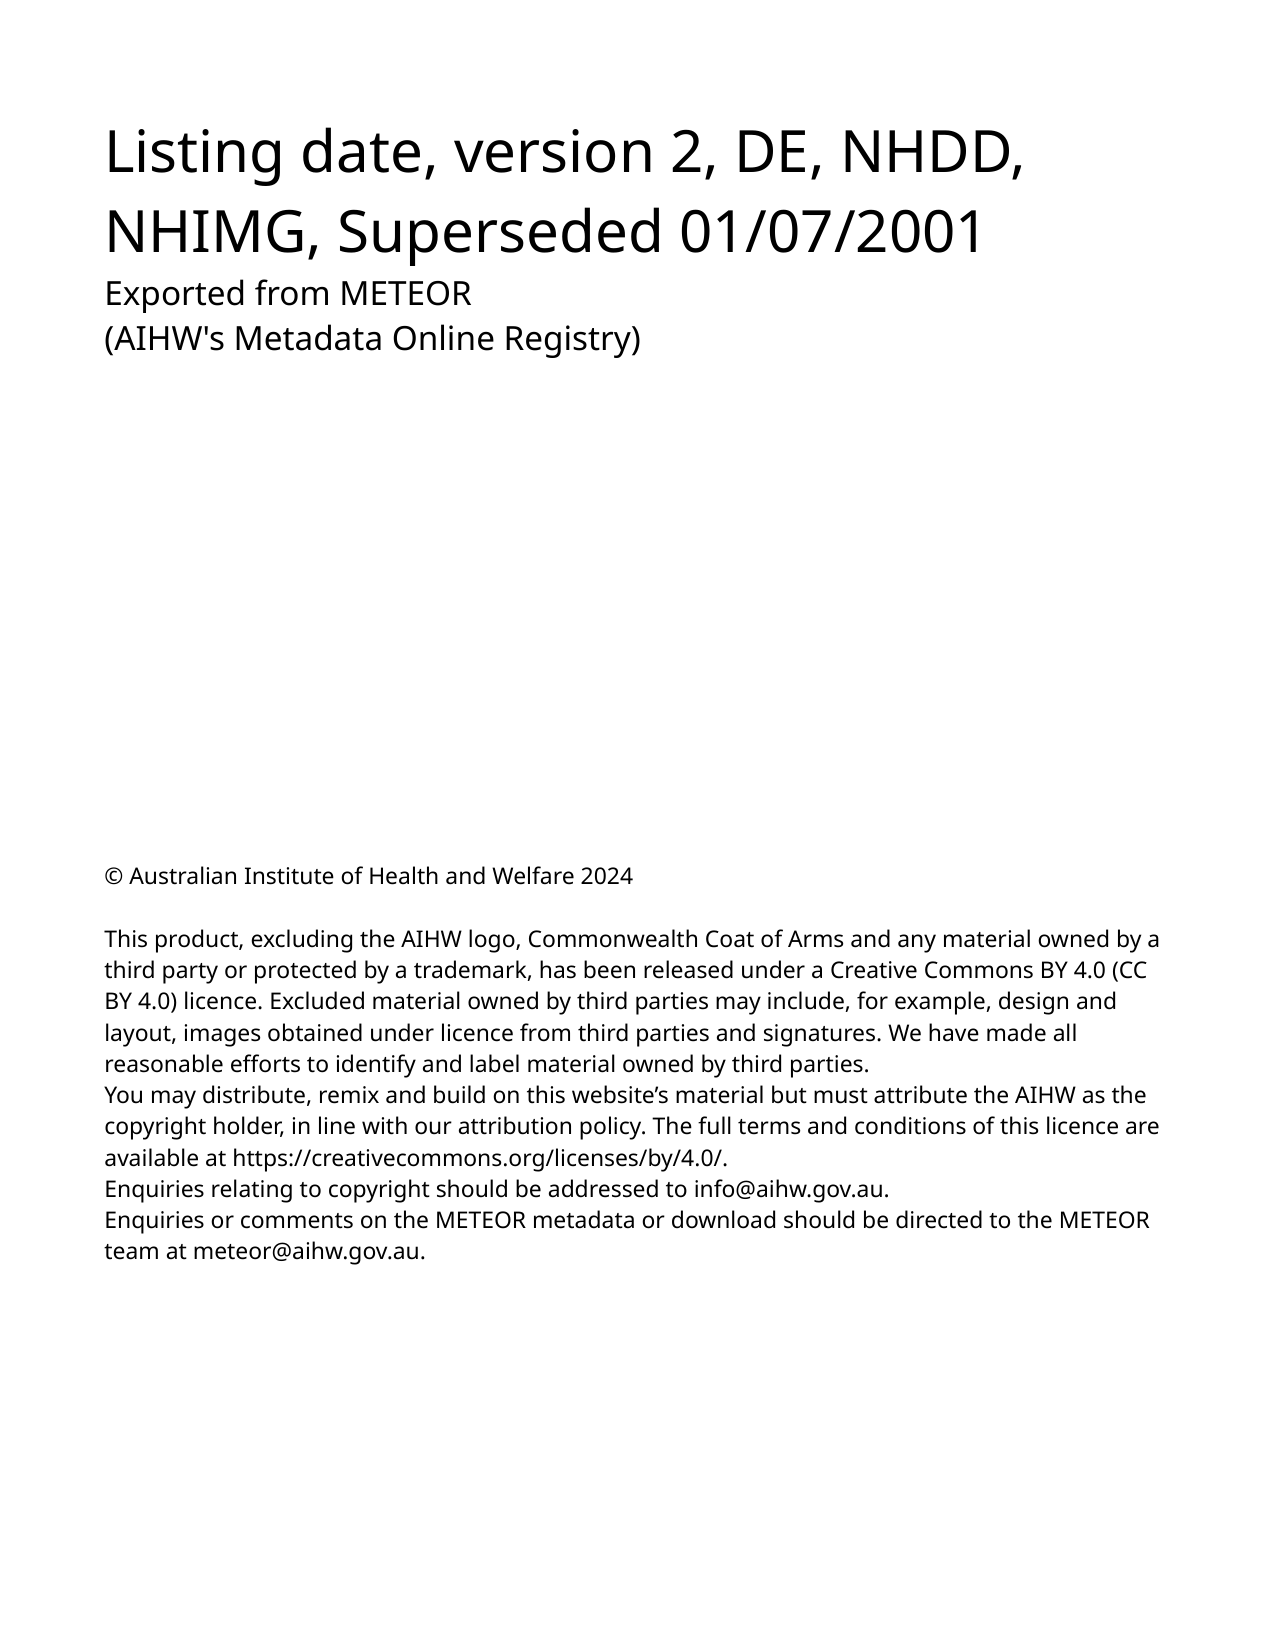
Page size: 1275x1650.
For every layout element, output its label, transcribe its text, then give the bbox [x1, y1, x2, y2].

text This product, excluding the AIHW logo, Commonwealth Coat of Arms and any material owned by a third party or protected by a trademark, has been released under a Creative Commons BY 4.0 (CC BY 4.0) licence. Excluded material owned by third parties may include, for example, design and layout, images obtained under licence from third parties and signatures. We have made all reasonable efforts to identify and label material owned by third parties. [104, 923, 1171, 1079]
subtitle Exported from METEOR [104, 269, 1171, 315]
subtitle (AIHW's Metadata Online Registry) [104, 315, 1171, 360]
text Enquiries relating to copyright should be addressed to info@aihw.gov.au. [104, 1173, 1171, 1204]
text © Australian Institute of Health and Welfare 2024 [104, 860, 1171, 891]
text Enquiries or comments on the METEOR metadata or download should be directed to the METEOR team at meteor@aihw.gov.au. [104, 1204, 1171, 1266]
title Listing date, version 2, DE, NHDD, NHIMG, Superseded 01/07/2001 [104, 110, 1171, 269]
text You may distribute, remix and build on this website’s material but must attribute the AIHW as the copyright holder, in line with our attribution policy. The full terms and conditions of this licence are available at https://creativecommons.org/licenses/by/4.0/. [104, 1079, 1171, 1173]
